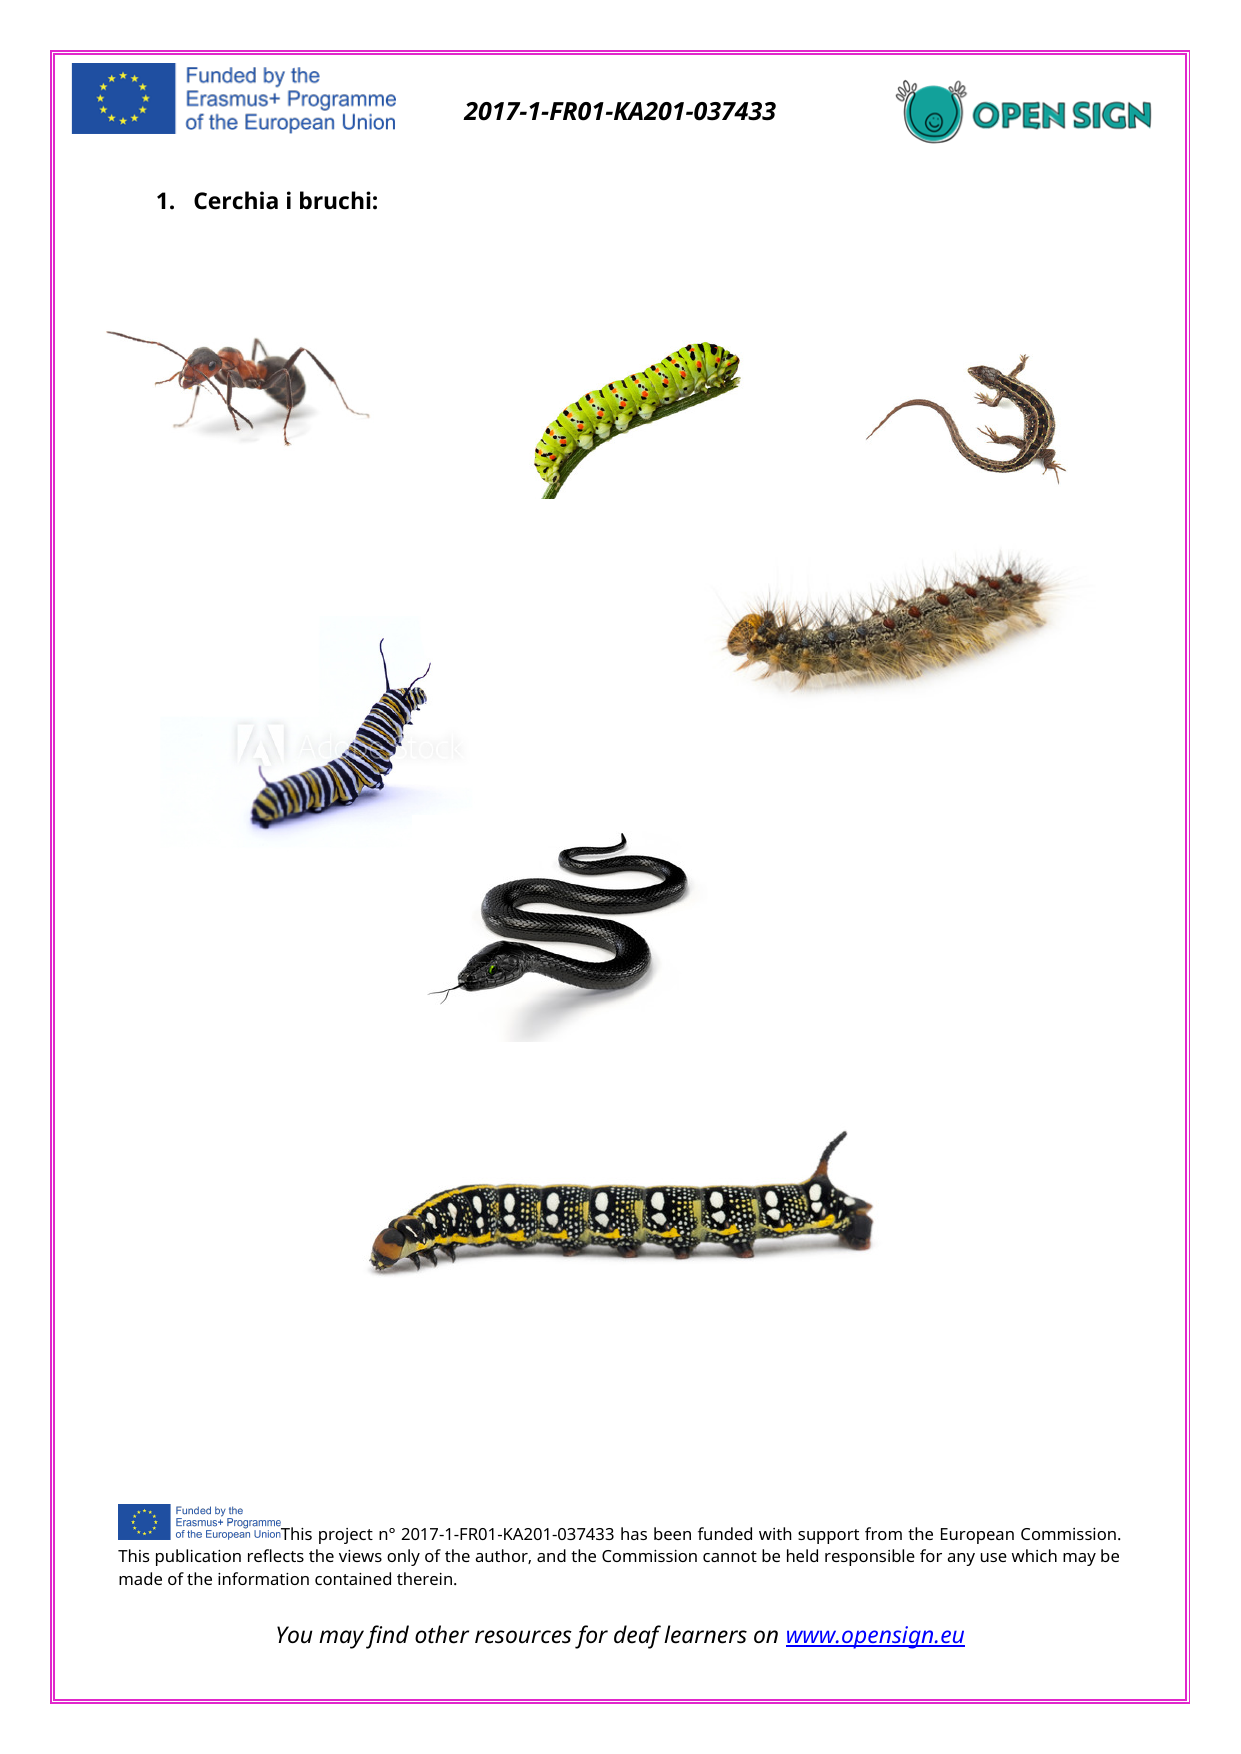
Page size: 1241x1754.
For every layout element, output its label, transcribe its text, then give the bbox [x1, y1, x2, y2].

picture [160, 616, 708, 1042]
picture [71, 63, 396, 134]
picture [118, 1504, 281, 1540]
list Cerchia i bruchi: [156, 185, 1122, 217]
picture [315, 1084, 921, 1316]
picture [882, 70, 1180, 158]
picture [504, 297, 1124, 754]
picture [83, 297, 396, 468]
